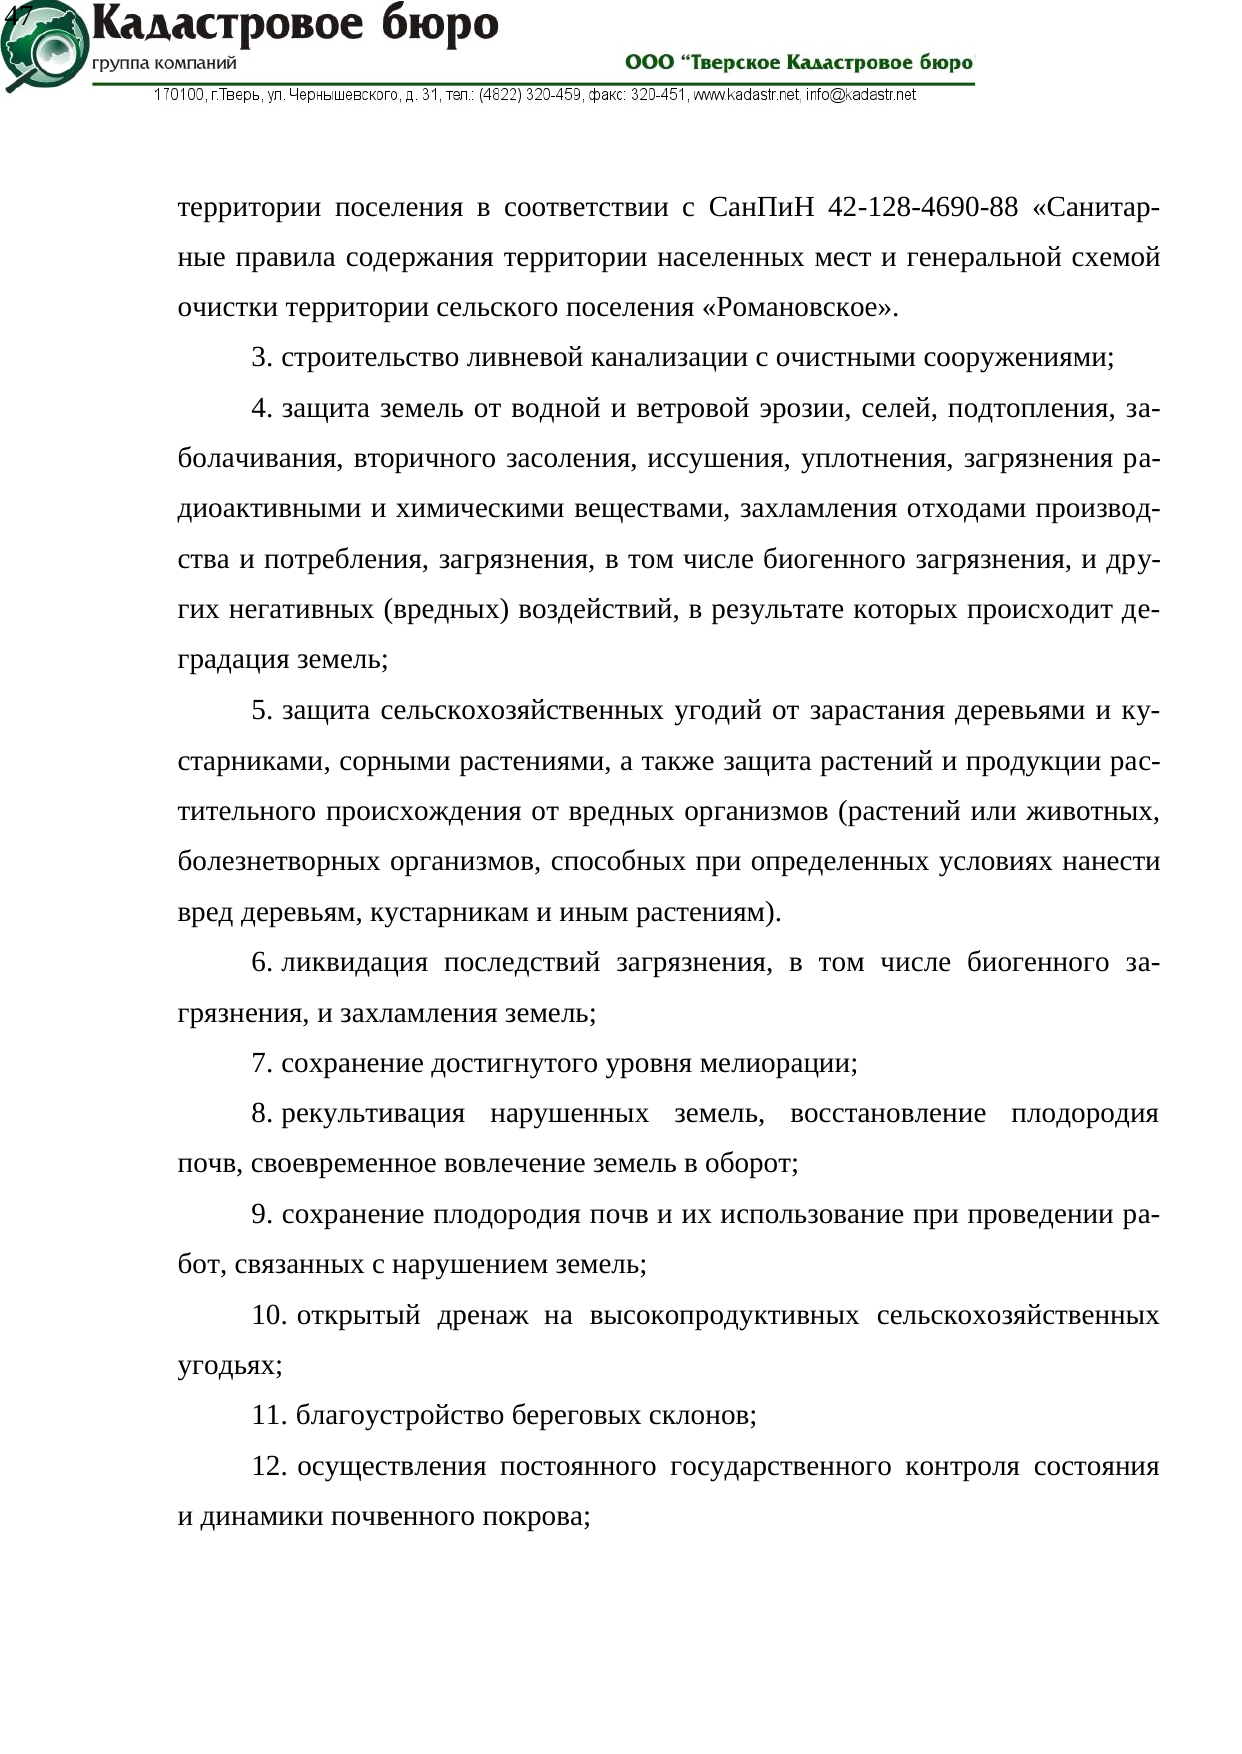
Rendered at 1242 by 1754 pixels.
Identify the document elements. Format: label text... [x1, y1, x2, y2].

text 7. сохранение достигнутого уровня мелиорации; [251, 1045, 1167, 1079]
text территории поселения в соответствии с СанПиН 42-128-4690-88 «Санитар- ные правила содержания территории населенных мест и генеральной схемой очистки территории сельского поселения «Романовское». [177, 189, 1161, 322]
text 5. защита сельскохозяйственных угодий от зарастания деревьями и ку- старниками, сорными растениями, а также защита растений и продукции рас- тительного происхождения от вредных организмов (растений или животных, болезнетворных организмов, способных при определенных условиях нанести вред деревьям, кустарникам и иным растениям). [177, 692, 1161, 927]
text 4. защита земель от водной и ветровой эрозии, селей, подтопления, за- болачивания, вторичного засоления, иссушения, уплотнения, загрязнения ра- диоактивными и химическими веществами, захламления отходами производ- ства и потребления, загрязнения, в том числе биогенного загрязнения, и дру- гих негативных (вредных) воздействий, в результате которых происходит де- градация земель; [177, 390, 1161, 675]
text 6. ликвидация последствий загрязнения, в том числе биогенного за- грязнения, и захламления земель; [177, 944, 1161, 1028]
text 9. сохранение плодородия почв и их использование при проведении ра- бот, связанных с нарушением земель; [177, 1196, 1160, 1280]
text 8. рекультивация нарушенных земель, восстановление плодородия почв, своевременное вовлечение земель в оборот; [177, 1096, 1159, 1179]
text 11. благоустройство береговых склонов; [251, 1397, 1167, 1431]
picture [0, 0, 976, 105]
text 12. осуществления постоянного государственного контроля состояния и динамики почвенного покрова; [177, 1448, 1159, 1531]
text 3. строительство ливневой канализации с очистными сооружениями; [251, 339, 1167, 373]
text 10. открытый дренаж на высокопродуктивных сельскохозяйственных угодьях; [177, 1297, 1160, 1380]
